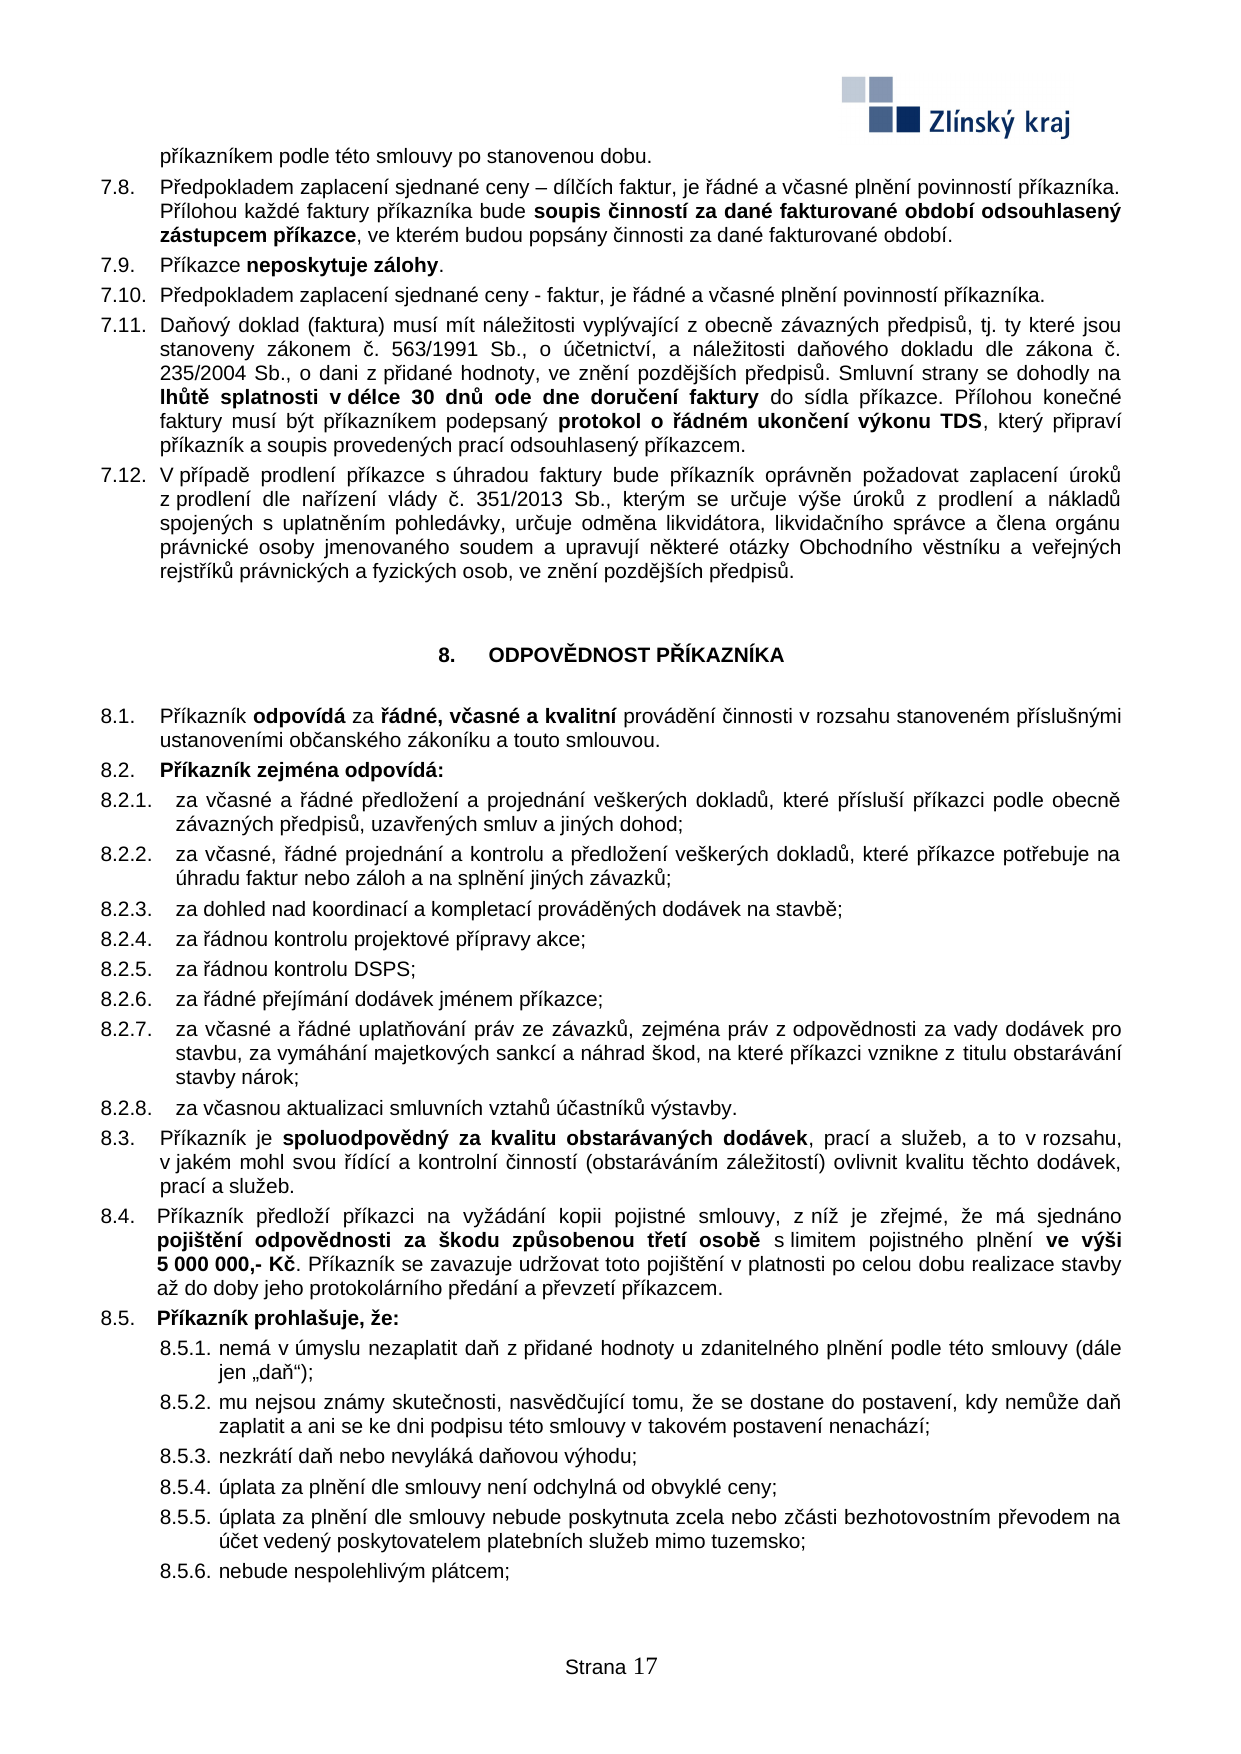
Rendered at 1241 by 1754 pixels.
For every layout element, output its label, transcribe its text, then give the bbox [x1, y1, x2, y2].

list úplata za plnění dle smlouvy nebude poskytnuta zcela nebo zčásti bezhotovostním převodem na účet vedený poskytovatelem platebních služeb mimo tuzemsko; [159, 1505, 1122, 1553]
list Předpokladem zaplacení sjednané ceny – dílčích faktur, je řádné a včasné plnění povinností příkazníka. Přílohou každé faktury příkazníka bude soupis činností za dané fakturované období odsouhlasený zástupcem příkazce, ve kterém budou popsány činnosti za dané fakturované období. [100, 174, 1122, 246]
list za včasné a řádné předložení a projednání veškerých dokladů, které přísluší příkazci podle obecně závazných předpisů, uzavřených smluv a jiných dohod; [100, 788, 1122, 836]
list Příkazník je spoluodpovědný za kvalitu obstarávaných dodávek, prací a služeb, a to v rozsahu, v jakém mohl svou řídící a kontrolní činností (obstaráváním záležitostí) ovlivnit kvalitu těchto dodávek, prací a služeb. [100, 1126, 1122, 1197]
picture [837, 73, 1074, 145]
list nebude nespolehlivým plátcem; [159, 1559, 1122, 1583]
list za řádné přejímání dodávek jménem příkazce; [100, 987, 1122, 1011]
list Daňový doklad (faktura) musí mít náležitosti vyplývající z obecně závazných předpisů, tj. ty které jsou stanoveny zákonem č. 563/1991 Sb., o účetnictví, a náležitosti daňového dokladu dle zákona č. 235/2004 Sb., o dani z přidané hodnoty, ve znění pozdějších předpisů. Smluvní strany se dohodly na lhůtě splatnosti v délce 30 dnů ode dne doručení faktury do sídla příkazce. Přílohou konečné faktury musí být příkazníkem podepsaný protokol o řádném ukončení výkonu TDS, který připraví příkazník a soupis provedených prací odsouhlasený příkazcem. [100, 313, 1122, 457]
list nemá v úmyslu nezaplatit daň z přidané hodnoty u zdanitelného plnění podle této smlouvy (dále jen „daň“); [159, 1336, 1122, 1384]
list Příkazník předloží příkazci na vyžádání kopii pojistné smlouvy, z níž je zřejmé, že má sjednáno pojištění odpovědnosti za škodu způsobenou třetí osobě s limitem pojistného plnění ve výši 5 000 000,- Kč. Příkazník se zavazuje udržovat toto pojištění v platnosti po celou dobu realizace stavby až do doby jeho protokolárního předání a převzetí příkazcem. [100, 1204, 1122, 1299]
list úplata za plnění dle smlouvy není odchylná od obvyklé ceny; [159, 1474, 1122, 1498]
list za dohled nad koordinací a kompletací prováděných dodávek na stavbě; [100, 896, 1122, 920]
list mu nejsou známy skutečnosti, nasvědčující tomu, že se dostane do postavení, kdy nemůže daň zaplatit a ani se ke dni podpisu této smlouvy v takovém postavení nenachází; [159, 1390, 1122, 1438]
subtitle Odpovědnost příkazníka [100, 643, 1122, 667]
list Příkazník prohlašuje, že: [100, 1306, 1122, 1330]
list Předpokladem zaplacení sjednané ceny - faktur, je řádné a včasné plnění povinností příkazníka. [100, 283, 1122, 307]
list za včasnou aktualizaci smluvních vztahů účastníků výstavby. [100, 1095, 1122, 1119]
list Takto dohodnutá cena představuje úplné a konečné vyrovnání za služby a činnosti prováděné příkazníkem podle této smlouvy po stanovenou dobu. [100, 144, 1122, 168]
list Příkazník zejména odpovídá: [100, 758, 1122, 782]
list Příkazník odpovídá za řádné, včasné a kvalitní provádění činnosti v rozsahu stanoveném příslušnými ustanoveními občanského zákoníku a touto smlouvou. [100, 704, 1122, 752]
list za řádnou kontrolu projektové přípravy akce; [100, 927, 1122, 951]
list za včasné, řádné projednání a kontrolu a předložení veškerých dokladů, které příkazce potřebuje na úhradu faktur nebo záloh a na splnění jiných závazků; [100, 842, 1122, 890]
list V případě prodlení příkazce s úhradou faktury bude příkazník oprávněn požadovat zaplacení úroků z prodlení dle nařízení vlády č. 351/2013 Sb., kterým se určuje výše úroků z prodlení a nákladů spojených s uplatněním pohledávky, určuje odměna likvidátora, likvidačního správce a člena orgánu právnické osoby jmenovaného soudem a upravují některé otázky Obchodního věstníku a veřejných rejstříků právnických a fyzických osob, ve znění pozdějších předpisů. [100, 463, 1122, 583]
list za řádnou kontrolu DSPS; [100, 957, 1122, 981]
list Příkazce neposkytuje zálohy. [100, 253, 1122, 277]
list za včasné a řádné uplatňování práv ze závazků, zejména práv z odpovědnosti za vady dodávek pro stavbu, za vymáhání majetkových sankcí a náhrad škod, na které příkazci vznikne z titulu obstarávání stavby nárok; [100, 1017, 1122, 1089]
list nezkrátí daň nebo nevyláká daňovou výhodu; [159, 1444, 1122, 1468]
